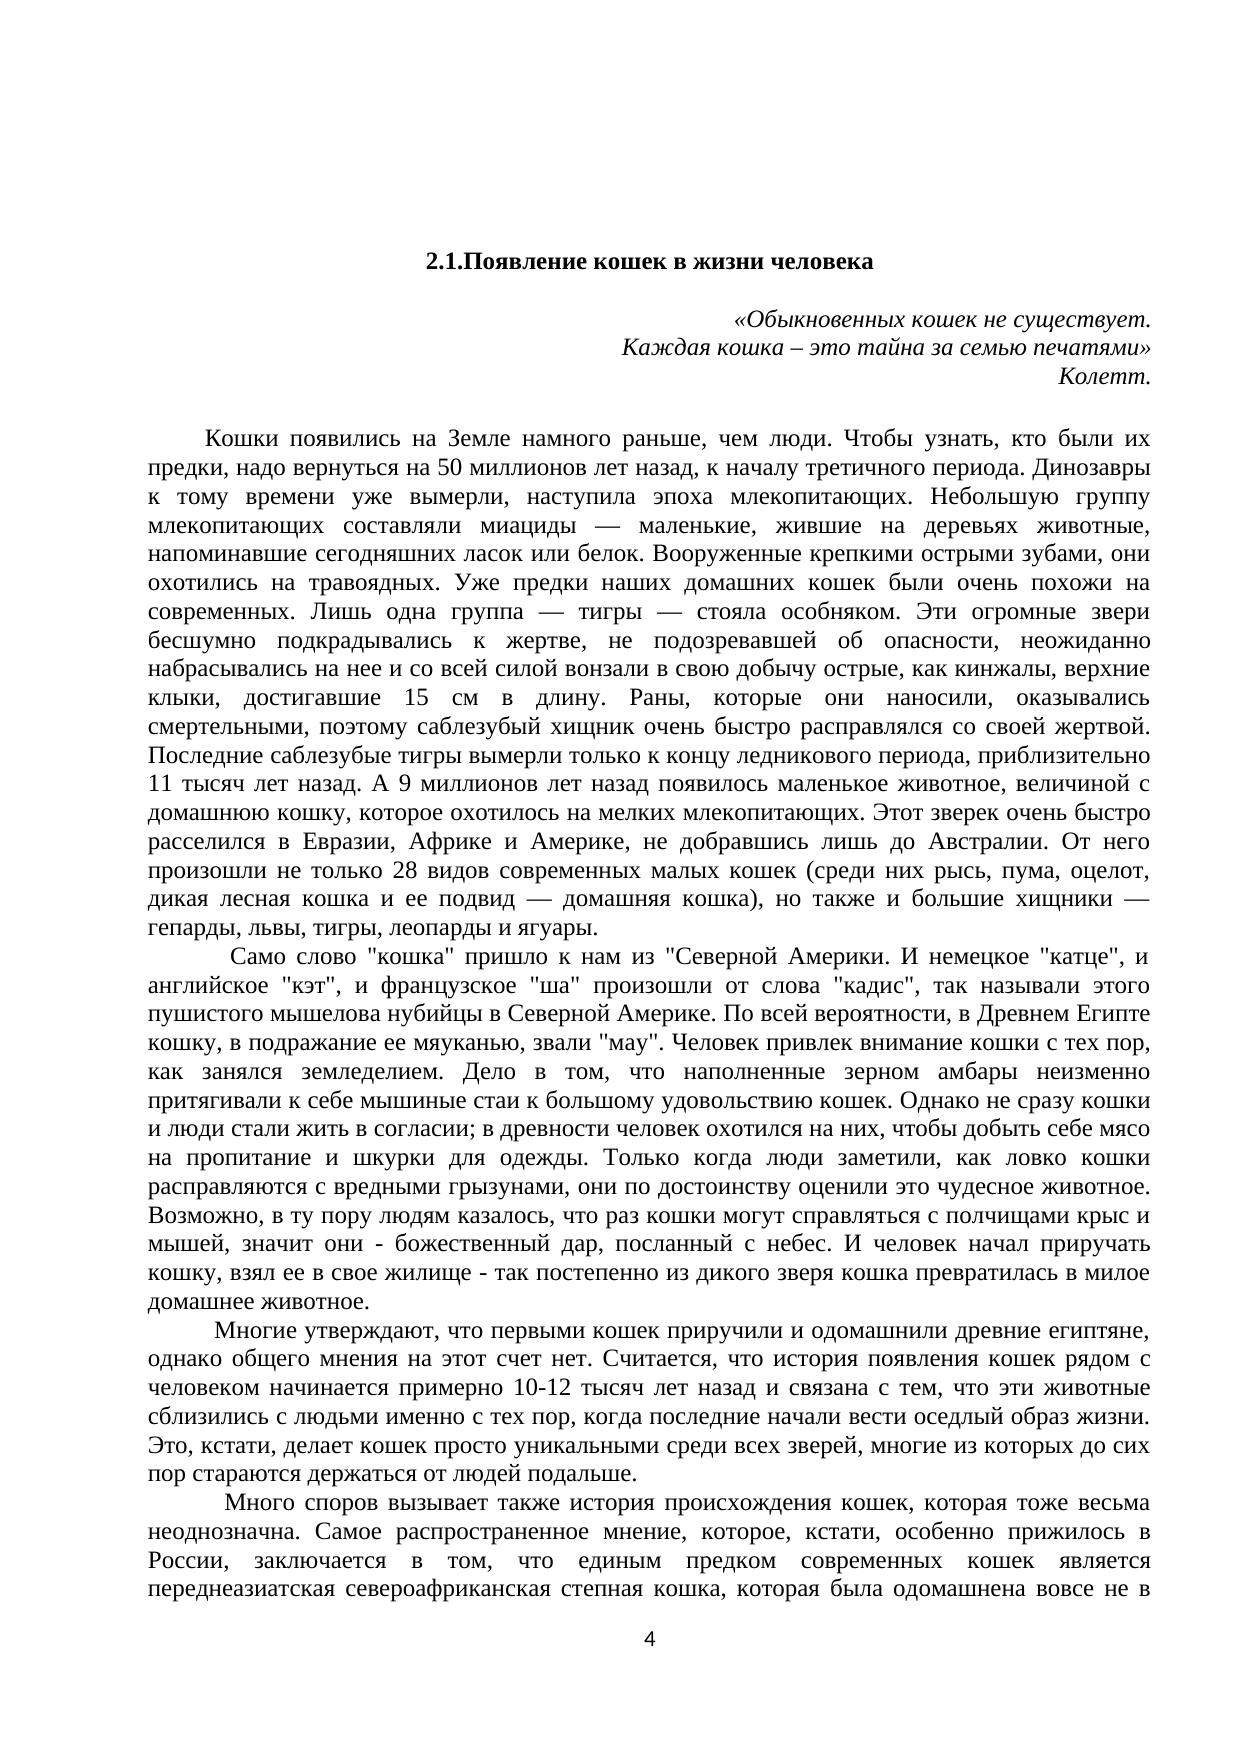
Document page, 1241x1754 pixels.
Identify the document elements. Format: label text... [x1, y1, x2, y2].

text «Обыкновенных кошек не существует. [148, 304, 1152, 332]
text Многие утверждают, что первыми кошек приручили и одомашнили древние египтяне, однако общего мнения на этот счет нет. Считается, что история появления кошек рядом с человеком начинается примерно 10-12 тысяч лет назад и связана с тем, что эти животные сблизились с людьми именно с тех пор, когда последние начали вести оседлый образ жизни. Это, кстати, делает кошек просто уникальными среди всех зверей, многие из которых до сих пор стараются держаться от людей подальше. [148, 1315, 1152, 1487]
text Само слово "кошка" пришло к нам из "Северной Америки. И немецкое "катце", и английское "кэт", и французское "ша" произошли от слова "кадис", так называли этого пушистого мышелова нубийцы в Северной Америке. По всей вероятности, в Древнем Египте кошку, в подражание ее мяуканью, звали "мау". Человек привлек внимание кошки с тех пор, как занялся земледелием. Дело в том, что наполненные зерном амбары неизменно притягивали к себе мышиные стаи к большому удовольствию кошек. Однако не сразу кошки и люди стали жить в согласии; в древности человек охотился на них, чтобы добыть себе мясо на пропитание и шкурки для одежды. Только когда люди заметили, как ловко кошки расправляются с вредными грызунами, они по достоинству оценили это чудесное животное. Возможно, в ту пору людям казалось, что раз кошки могут справляться с полчищами крыс и мышей, значит они - божественный дар, посланный с небес. И человек начал приручать кошку, взял ее в свое жилище - так постепенно из дикого зверя кошка превратилась в милое домашнее животное. [148, 941, 1152, 1315]
text 2.1.Появление кошек в жизни человека [148, 246, 1152, 275]
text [148, 1487, 1152, 1602]
text Каждая кошка – это тайна за семью печатями» [148, 332, 1152, 361]
text Кошки появились на Земле намного раньше, чем люди. Чтобы узнать, кто были их предки, надо вернуться на 50 миллионов лет назад, к началу третичного периода. Динозавры к тому времени уже вымерли, наступила эпоха млекопитающих. Небольшую группу млекопитающих составляли миациды — маленькие, жившие на деревьях животные, напоминавшие сегодняшних ласок или белок. Вооруженные крепкими острыми зубами, они охотились на травоядных. Уже предки наших домашних кошек были очень похожи на современных. Лишь одна группа — тигры — стояла особняком. Эти огромные звери бесшумно подкрадывались к жертве, не подозревавшей об опасности, неожиданно набрасывались на нее и со всей силой вонзали в свою добычу острые, как кинжалы, верхние клыки, достигавшие 15 см в длину. Раны, которые они наносили, оказывались смертельными, поэтому саблезубый хищник очень быстро расправлялся со своей жертвой. Последние саблезубые тигры вымерли только к концу ледникового периода, приблизительно 11 тысяч лет назад. А 9 миллионов лет назад появилось маленькое животное, величиной с домашнюю кошку, которое охотилось на мелких млекопитающих. Этот зверек очень быстро расселился в Евразии, Африке и Америке, не добравшись лишь до Австралии. От него произошли не только 28 видов современных малых кошек (среди них рысь, пума, оцелот, дикая лесная кошка и ее подвид — домашняя кошка), но также и большие хищники — гепарды, львы, тигры, леопарды и ягуары. [148, 419, 1152, 941]
text Колетт. [148, 361, 1152, 390]
